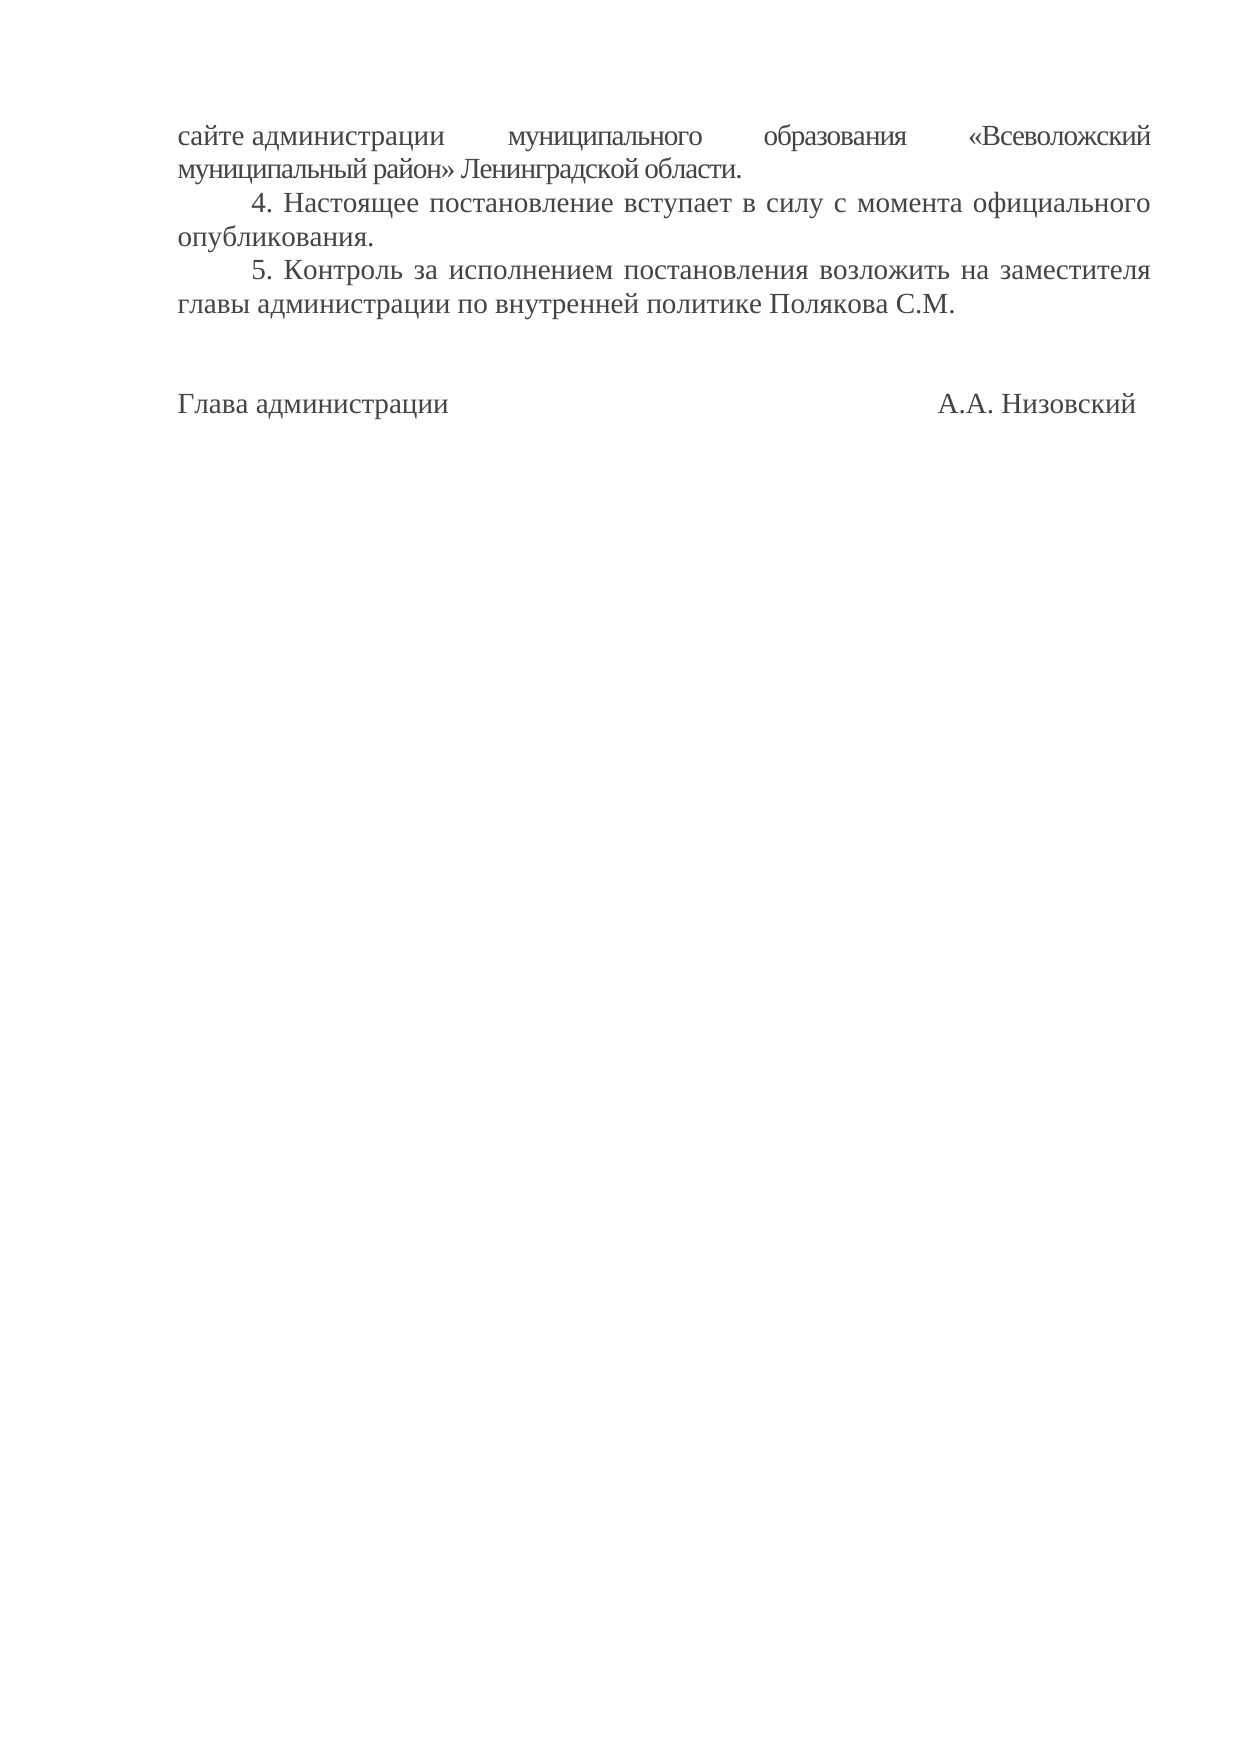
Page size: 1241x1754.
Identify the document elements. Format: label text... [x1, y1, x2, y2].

text 5. Контроль за исполнением постановления возложить на заместителя главы администрации по внутренней политике Полякова С.М. [177, 252, 1152, 319]
text Глава администрации А.А. Низовский [177, 386, 1152, 420]
text 4. Настоящее постановление вступает в силу с момента официального опубликования. [177, 185, 1152, 252]
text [177, 118, 1152, 185]
